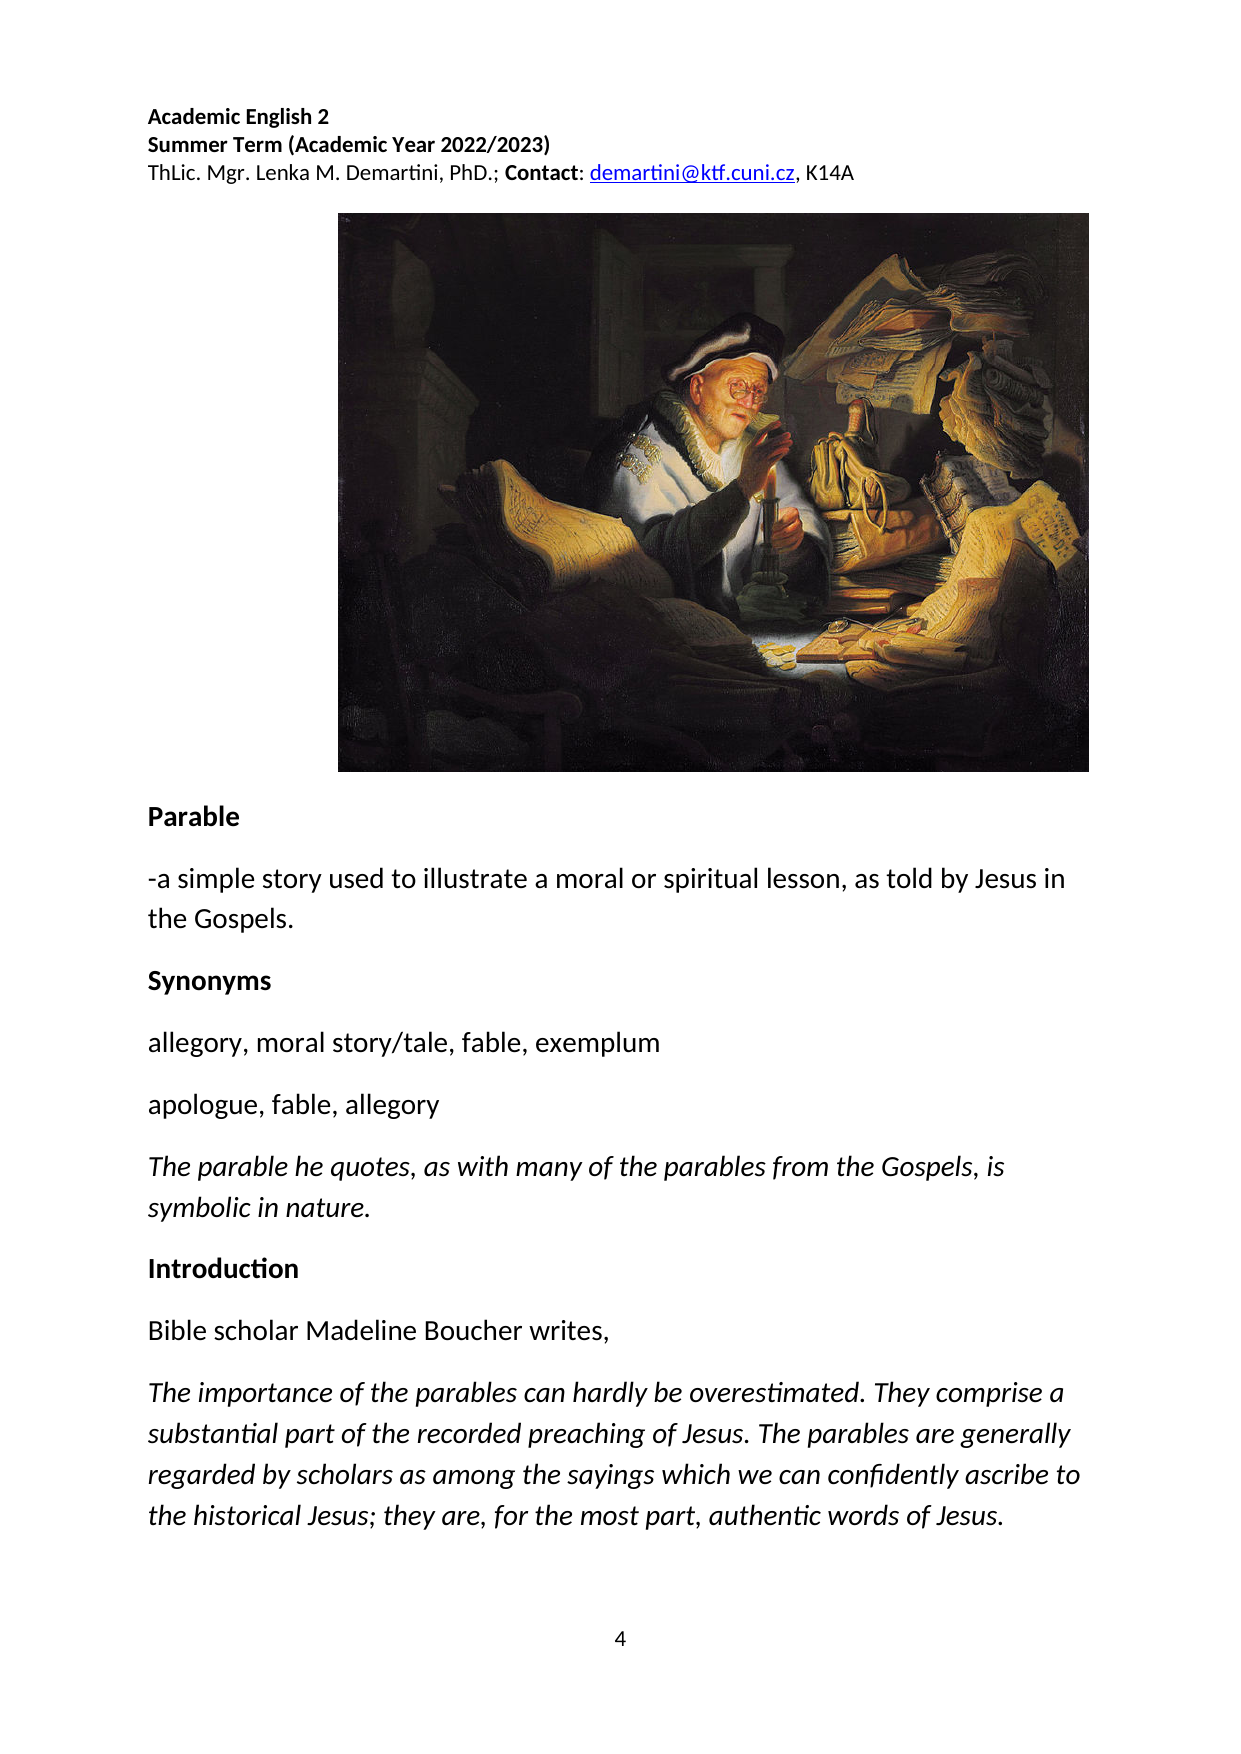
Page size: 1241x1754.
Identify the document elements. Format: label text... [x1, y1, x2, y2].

text Synonyms [148, 962, 1093, 998]
text Bible scholar Madeline Boucher writes, [148, 1312, 1093, 1348]
text allegory, moral story/tale, fable, exemplum [148, 1024, 1093, 1060]
text The parable he quotes, as with many of the parables from the Gospels, is symbolic in nature. [148, 1148, 1093, 1224]
text -a simple story used to illustrate a moral or spiritual lesson, as told by Jesus in the Gospels. [148, 860, 1093, 936]
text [148, 1374, 1093, 1532]
text Parable [148, 798, 1093, 833]
picture [338, 213, 1089, 772]
text Introduction [148, 1250, 1093, 1286]
text apologue, fable, allegory [148, 1086, 1093, 1122]
